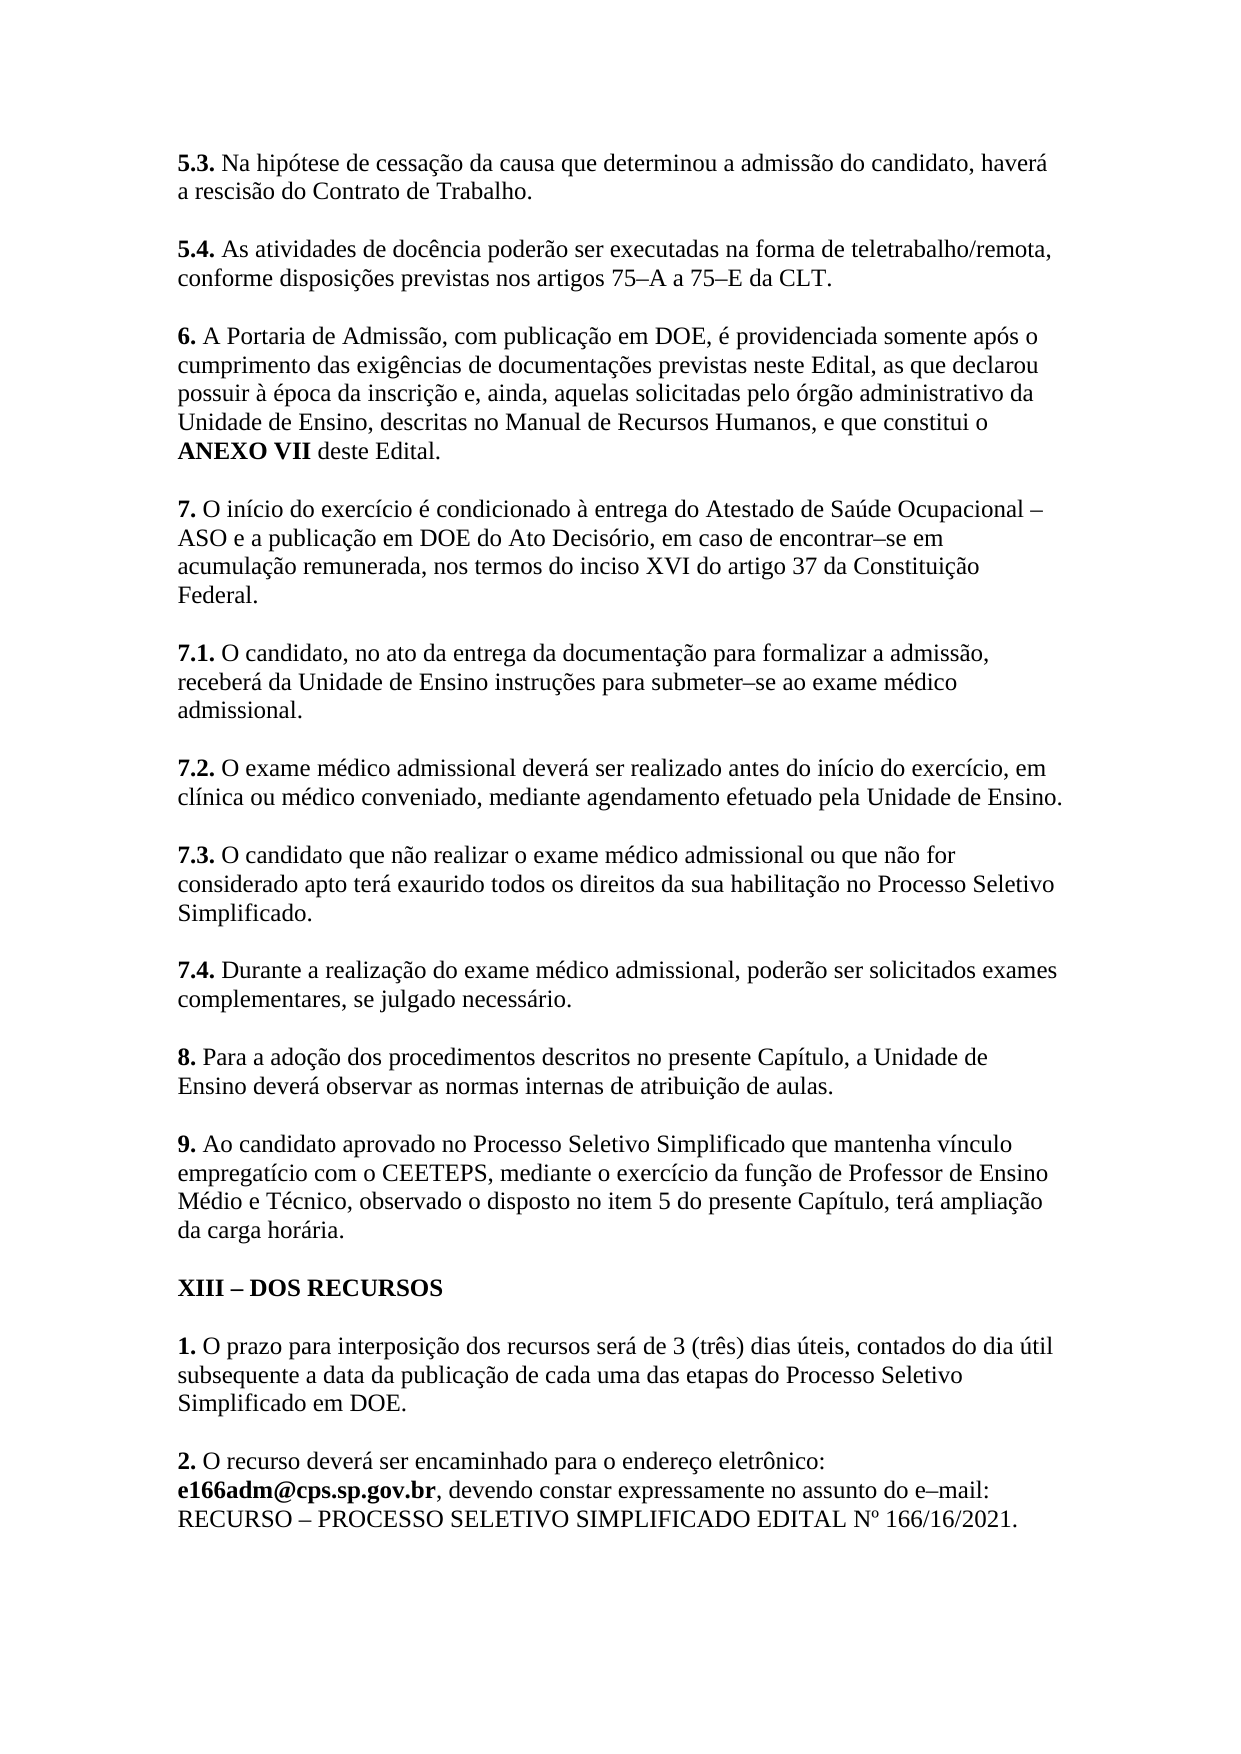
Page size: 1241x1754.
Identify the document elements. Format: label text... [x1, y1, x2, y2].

text 6. A Portaria de Admissão, com publicação em DOE, é providenciada somente após o cumprimento das exigências de documentações previstas neste Edital, as que declarou possuir à época da inscrição e, ainda, aquelas solicitadas pelo órgão administrativo da Unidade de Ensino, descritas no Manual de Recursos Humanos, e que constitui o ANEXO VII deste Edital. [177, 321, 1063, 465]
text 2. O recurso deverá ser encaminhado para o endereço eletrônico: e166adm@cps.sp.gov.br, devendo constar expressamente no assunto do e–mail: RECURSO – PROCESSO SELETIVO SIMPLIFICADO EDITAL Nº 166/16/2021. [177, 1446, 1063, 1533]
text 8. Para a adoção dos procedimentos descritos no presente Capítulo, a Unidade de Ensino deverá observar as normas internas de atribuição de aulas. [177, 1042, 1063, 1100]
text 1. O prazo para interposição dos recursos será de 3 (três) dias úteis, contados do dia útil subsequente a data da publicação de cada uma das etapas do Processo Seletivo Simplificado em DOE. [177, 1331, 1063, 1417]
text 9. Ao candidato aprovado no Processo Seletivo Simplificado que mantenha vínculo empregatício com o CEETEPS, mediante o exercício da função de Professor de Ensino Médio e Técnico, observado o disposto no item 5 do presente Capítulo, terá ampliação da carga horária. [177, 1129, 1063, 1244]
text 7.3. O candidato que não realizar o exame médico admissional ou que não for considerado apto terá exaurido todos os direitos da sua habilitação no Processo Seletivo Simplificado. [177, 840, 1063, 926]
text 7.4. Durante a realização do exame médico admissional, poderão ser solicitados exames complementares, se julgado necessário. [177, 956, 1063, 1013]
text 7. O início do exercício é condicionado à entrega do Atestado de Saúde Ocupacional – ASO e a publicação em DOE do Ato Decisório, em caso de encontrar–se em acumulação remunerada, nos termos do inciso XVI do artigo 37 da Constituição Federal. [177, 494, 1063, 609]
text XIII – DOS RECURSOS [177, 1273, 1063, 1302]
text 7.1. O candidato, no ato da entrega da documentação para formalizar a admissão, receberá da Unidade de Ensino instruções para submeter–se ao exame médico admissional. [177, 638, 1063, 724]
text 5.3. Na hipótese de cessação da causa que determinou a admissão do candidato, haverá a rescisão do Contrato de Trabalho. [177, 148, 1063, 205]
text 5.4. As atividades de docência poderão ser executadas na forma de teletrabalho/remota, conforme disposições previstas nos artigos 75–A a 75–E da CLT. [177, 234, 1063, 292]
text 7.2. O exame médico admissional deverá ser realizado antes do início do exercício, em clínica ou médico conveniado, mediante agendamento efetuado pela Unidade de Ensino. [177, 753, 1063, 811]
